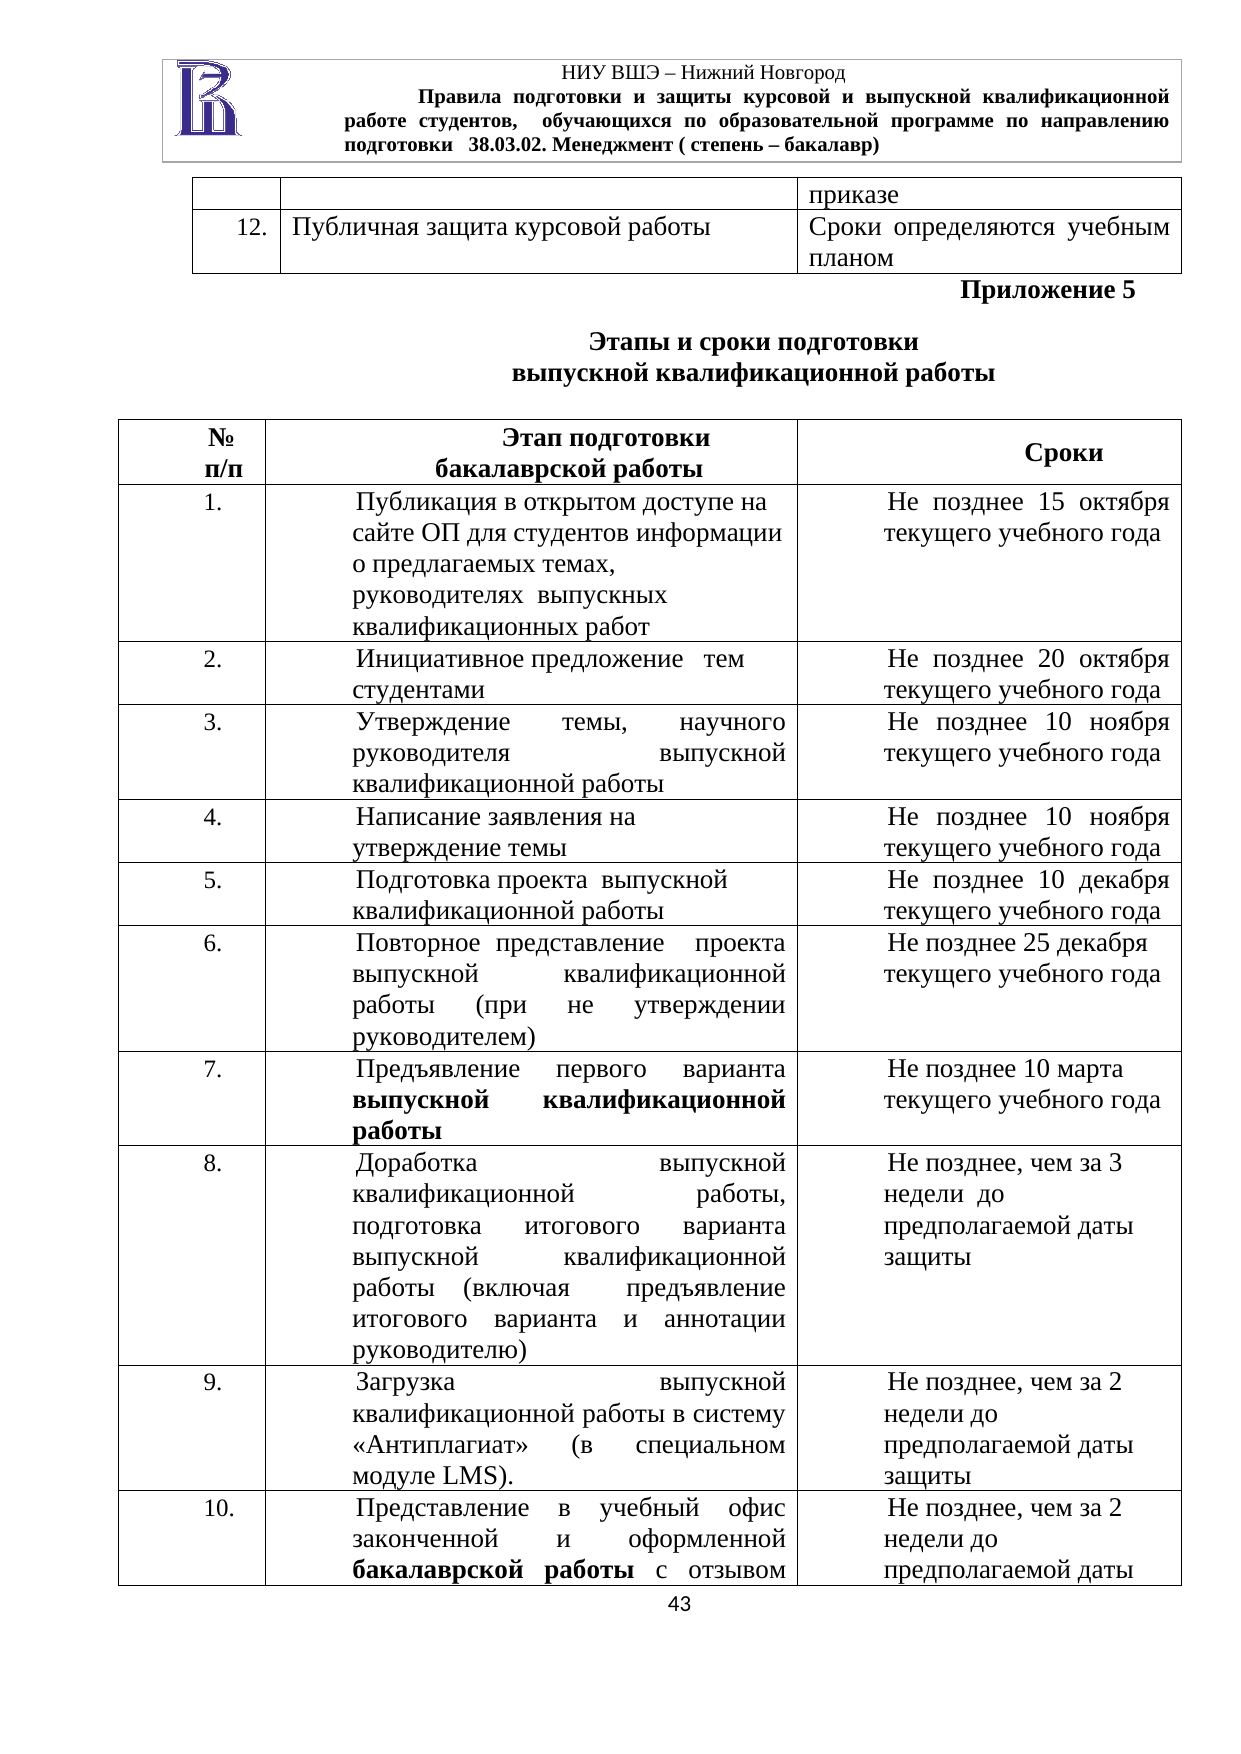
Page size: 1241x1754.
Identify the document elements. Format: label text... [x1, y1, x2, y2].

table_cell [119, 1052, 265, 1145]
table_cell Загрузка выпускной квалификационной работы в систему «Антиплагиат» (в специальном модуле LMS). [266, 1366, 797, 1490]
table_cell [266, 1491, 797, 1584]
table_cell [798, 178, 1181, 209]
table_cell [281, 178, 797, 209]
text выпускной квалификационной работы [252, 357, 1181, 388]
table_cell Утверждение темы, научного руководителя выпускной квалификационной работы [266, 705, 797, 799]
table_cell Доработка выпускной квалификационной работы, подготовка итогового варианта выпускной квалификационной работы (включая предъявление итогового варианта и аннотации руководителю) [266, 1146, 797, 1364]
table_cell Не позднее 10 ноября текущего учебного года [798, 800, 1181, 862]
table_cell Не позднее 10 ноября текущего учебного года [798, 705, 1181, 799]
table_cell [119, 1366, 265, 1490]
table_cell Не позднее, чем за 3 недели до предполагаемой даты защиты [798, 1146, 1181, 1364]
table_cell [193, 210, 280, 272]
table_cell Повторное представление проекта выпускной квалификационной работы (при не утверждении руководителем) [266, 926, 797, 1051]
table_cell [119, 800, 265, 862]
table_header № п/п [119, 420, 265, 484]
table_cell [119, 1146, 265, 1364]
table_header Сроки [798, 420, 1181, 484]
table_cell Не позднее 20 октября текущего учебного года [798, 642, 1181, 704]
table_cell Подготовка проекта выпускной квалификационной работы [266, 863, 797, 925]
table_cell Не позднее 10 марта текущего учебного года [798, 1052, 1181, 1145]
picture [173, 60, 243, 136]
table_cell Инициативное предложение тем студентами [266, 642, 797, 704]
table_header Этап подготовки бакалаврской работы [266, 420, 797, 484]
list Приложение 5 [177, 273, 1181, 304]
table_cell Не позднее 25 декабря текущего учебного года [798, 926, 1181, 1051]
table_cell Предъявление первого варианта выпускной квалификационной работы [266, 1052, 797, 1145]
text Этапы и сроки подготовки [252, 325, 1181, 357]
table_cell [193, 178, 280, 209]
table_cell [119, 863, 265, 925]
table_cell [119, 485, 265, 641]
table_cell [798, 1491, 1181, 1584]
table_cell [119, 705, 265, 799]
table_cell Сроки определяются учебным планом [798, 210, 1181, 272]
table_cell [119, 926, 265, 1051]
table_cell Не позднее 15 октября текущего учебного года [798, 485, 1181, 641]
table_cell [119, 1491, 265, 1584]
table_cell Публикация в открытом доступе на сайте ОП для студентов информации о предлагаемых темах, руководителях выпускных квалификационных работ [266, 485, 797, 641]
table_cell Не позднее 10 декабря текущего учебного года [798, 863, 1181, 925]
table_cell Публичная защита курсовой работы [281, 210, 797, 272]
table_cell [119, 642, 265, 704]
table_cell Не позднее, чем за 2 недели до предполагаемой даты защиты [798, 1366, 1181, 1490]
table_cell Написание заявления на утверждение темы [266, 800, 797, 862]
